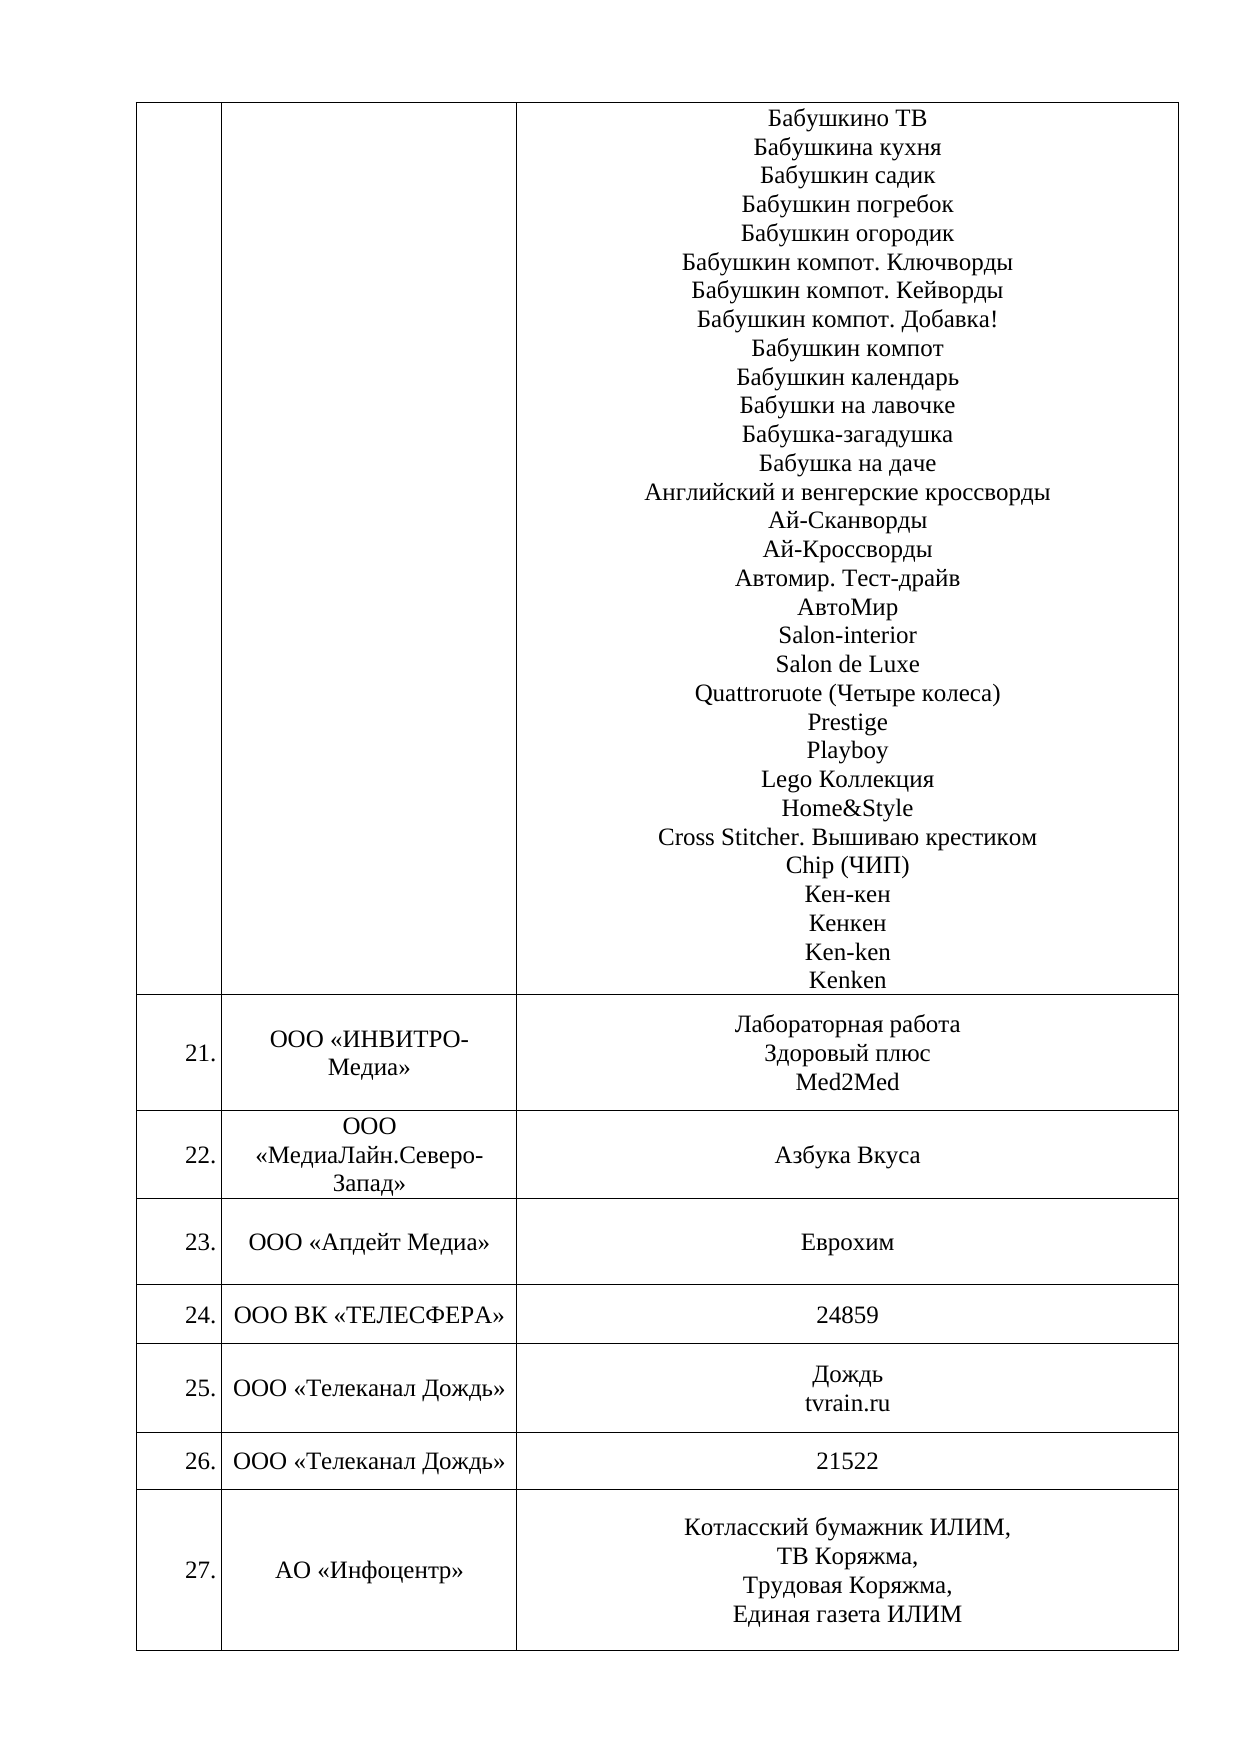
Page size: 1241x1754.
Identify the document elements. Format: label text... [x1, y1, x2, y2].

table_cell Азбука Вкуса [517, 1111, 1178, 1198]
table_cell [137, 1199, 221, 1284]
table_cell ООО «МедиаЛайн.Северо-Запад» [222, 1111, 516, 1198]
table_cell Дождь tvrain.ru [517, 1344, 1178, 1432]
table_cell [137, 1433, 221, 1489]
table_cell ООО «Апдейт Медиа» [222, 1199, 516, 1284]
table_cell [137, 1344, 221, 1432]
table_cell [137, 103, 221, 994]
table_cell [137, 1490, 221, 1650]
table_cell Котласский бумажник ИЛИМ, ТВ Коряжма, Трудовая Коряжма, Единая газета ИЛИМ [517, 1490, 1178, 1650]
table_cell Еврохим [517, 1199, 1178, 1284]
table_cell Лабораторная работа Здоровый плюс Med2Med [517, 995, 1178, 1110]
table_cell ООО «Телеканал Дождь» [222, 1344, 516, 1432]
table_cell [137, 1111, 221, 1198]
table_cell [137, 1285, 221, 1343]
table_cell ООО «Телеканал Дождь» [222, 1433, 516, 1489]
table_cell 21522 [517, 1433, 1178, 1489]
table_cell [137, 995, 221, 1110]
table_cell АО «Инфоцентр» [222, 1490, 516, 1650]
table_cell ООО ВК «ТЕЛЕСФЕРА» [222, 1285, 516, 1343]
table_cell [517, 103, 1178, 994]
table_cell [222, 103, 516, 994]
table_cell 24859 [517, 1285, 1178, 1343]
table_cell ООО «ИНВИТРО-Медиа» [222, 995, 516, 1110]
